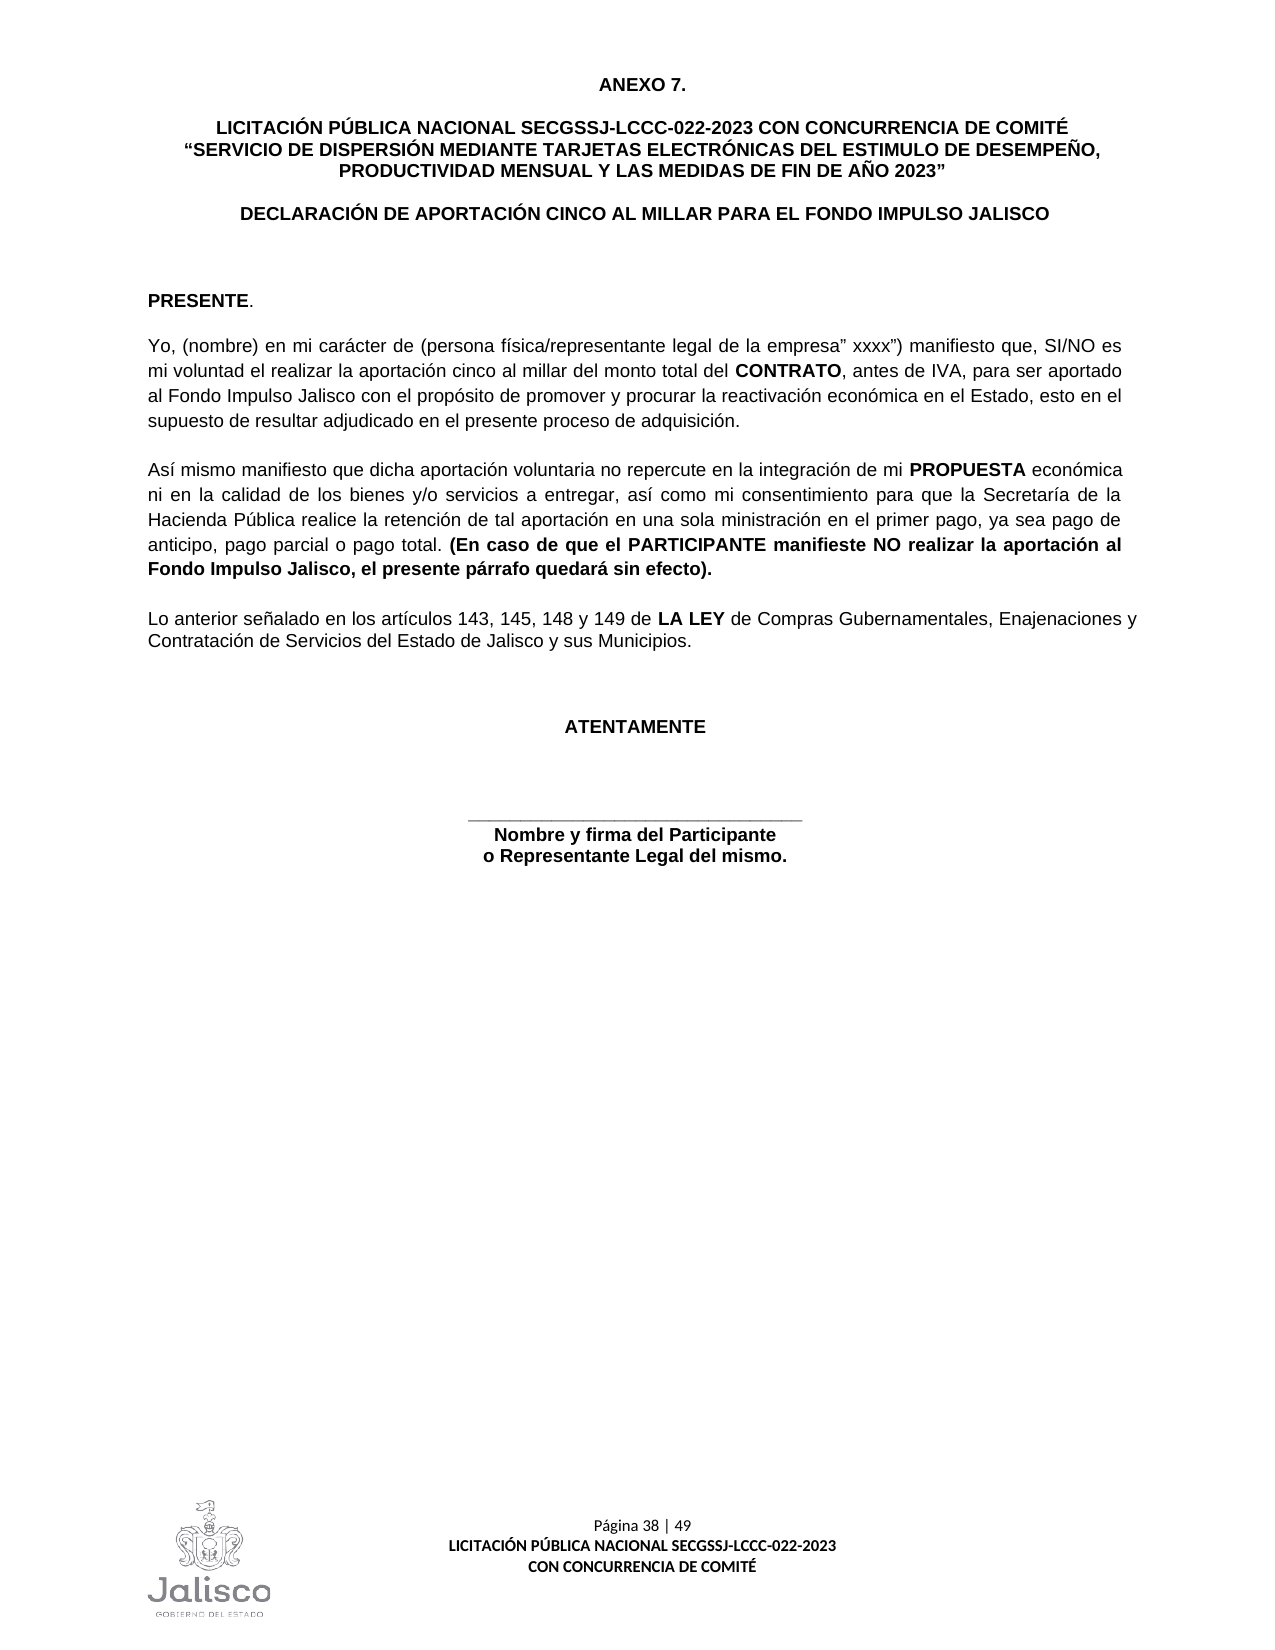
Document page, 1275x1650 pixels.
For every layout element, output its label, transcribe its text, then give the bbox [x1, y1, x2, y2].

text ANEXO 7. [148, 74, 1137, 95]
text “SERVICIO DE DISPERSIÓN MEDIANTE TARJETAS ELECTRÓNICAS DEL ESTIMULO DE DESEMPEÑO, PRODUCTIVIDAD MENSUAL Y LAS MEDIDAS DE FIN DE AÑO 2023” [148, 138, 1137, 182]
text DECLARACIÓN DE APORTACIÓN CINCO AL MILLAR PARA EL FONDO IMPULSO JALISCO [148, 203, 1137, 225]
text LICITACIÓN PÚBLICA NACIONAL SECGSSJ-LCCC-022-2023 CON CONCURRENCIA DE COMITÉ [148, 117, 1137, 138]
text PRESENTE. [148, 289, 1137, 311]
text Nombre y firma del Participante [148, 823, 1122, 845]
text ________________________________ [148, 802, 1122, 823]
text Lo anterior señalado en los artículos 143, 145, 148 y 149 de LA LEY de Compras Gubernamentales, Enajenaciones y Contratación de Servicios del Estado de Jalisco y sus Municipios. [148, 608, 1137, 651]
picture [147, 1500, 271, 1617]
text o Representante Legal del mismo. [148, 845, 1122, 867]
text Así mismo manifiesto que dicha aportación voluntaria no repercute en la integración de mi PROPUESTA económica ni en la calidad de los bienes y/o servicios a entregar, así como mi consentimiento para que la Secretaría de la Hacienda Pública realice la retención de tal aportación en una sola ministración en el primer pago, ya sea pago de anticipo, pago parcial o pago total. (En caso de que el PARTICIPANTE manifieste NO realizar la aportación al Fondo Impulso Jalisco, el presente párrafo quedará sin efecto). [148, 459, 1122, 580]
text Yo, (nombre) en mi carácter de (persona física/representante legal de la empresa” xxxx”) manifiesto que, SI/NO es mi voluntad el realizar la aportación cinco al millar del monto total del CONTRATO, antes de IVA, para ser aportado al Fondo Impulso Jalisco con el propósito de promover y procurar la reactivación económica en el Estado, esto en el supuesto de resultar adjudicado en el presente proceso de adquisición. [148, 335, 1122, 431]
text ATENTAMENTE [148, 716, 1122, 737]
